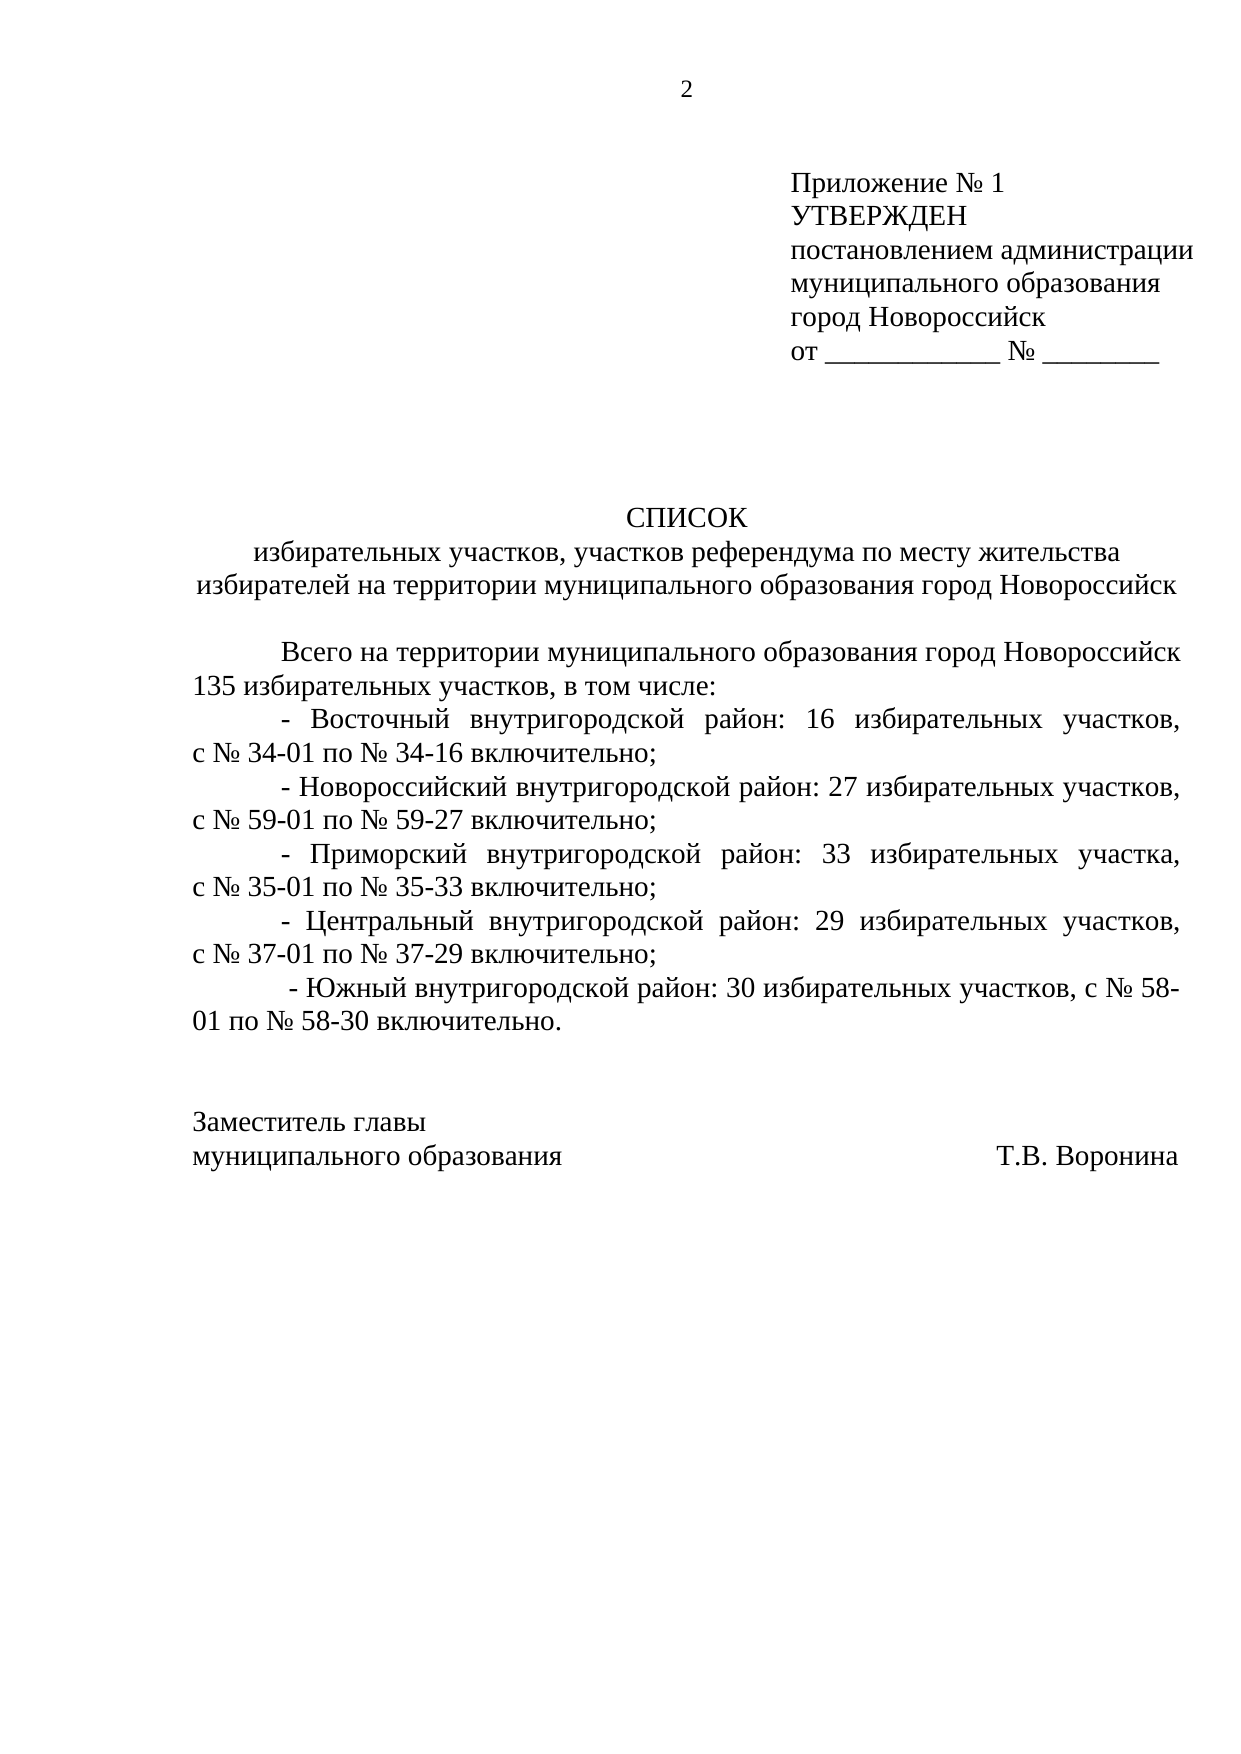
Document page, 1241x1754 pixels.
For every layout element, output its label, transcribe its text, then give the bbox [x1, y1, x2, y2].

text - Восточный внутригородской район: 16 избирательных участков, с № 34-01 по № 34-16 включительно; [192, 702, 1181, 769]
text - Центральный внутригородской район: 29 избирательных участков, с № 37-01 по № 37-29 включительно; [192, 903, 1181, 970]
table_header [779, 131, 1207, 433]
text Заместитель главы [192, 1104, 1181, 1138]
text Всего на территории муниципального образования город Новороссийск 135 избирательных участков, в том числе: [192, 634, 1181, 702]
text - Приморский внутригородской район: 33 избирательных участка, с № 35-01 по № 35-33 включительно; [192, 836, 1181, 903]
text - Южный внутригородской район: 30 избирательных участков, с № 58-01 по № 58-30 включительно. [192, 970, 1181, 1037]
text муниципального образования Т.В. Воронина [192, 1138, 1181, 1171]
text избирательных участков, участков референдума по месту жительства избирателей на территории муниципального образования город Новороссийск [192, 534, 1181, 601]
text список [192, 500, 1181, 534]
text - Новороссийский внутригородской район: 27 избирательных участков, с № 59-01 по № 59-27 включительно; [192, 769, 1181, 836]
